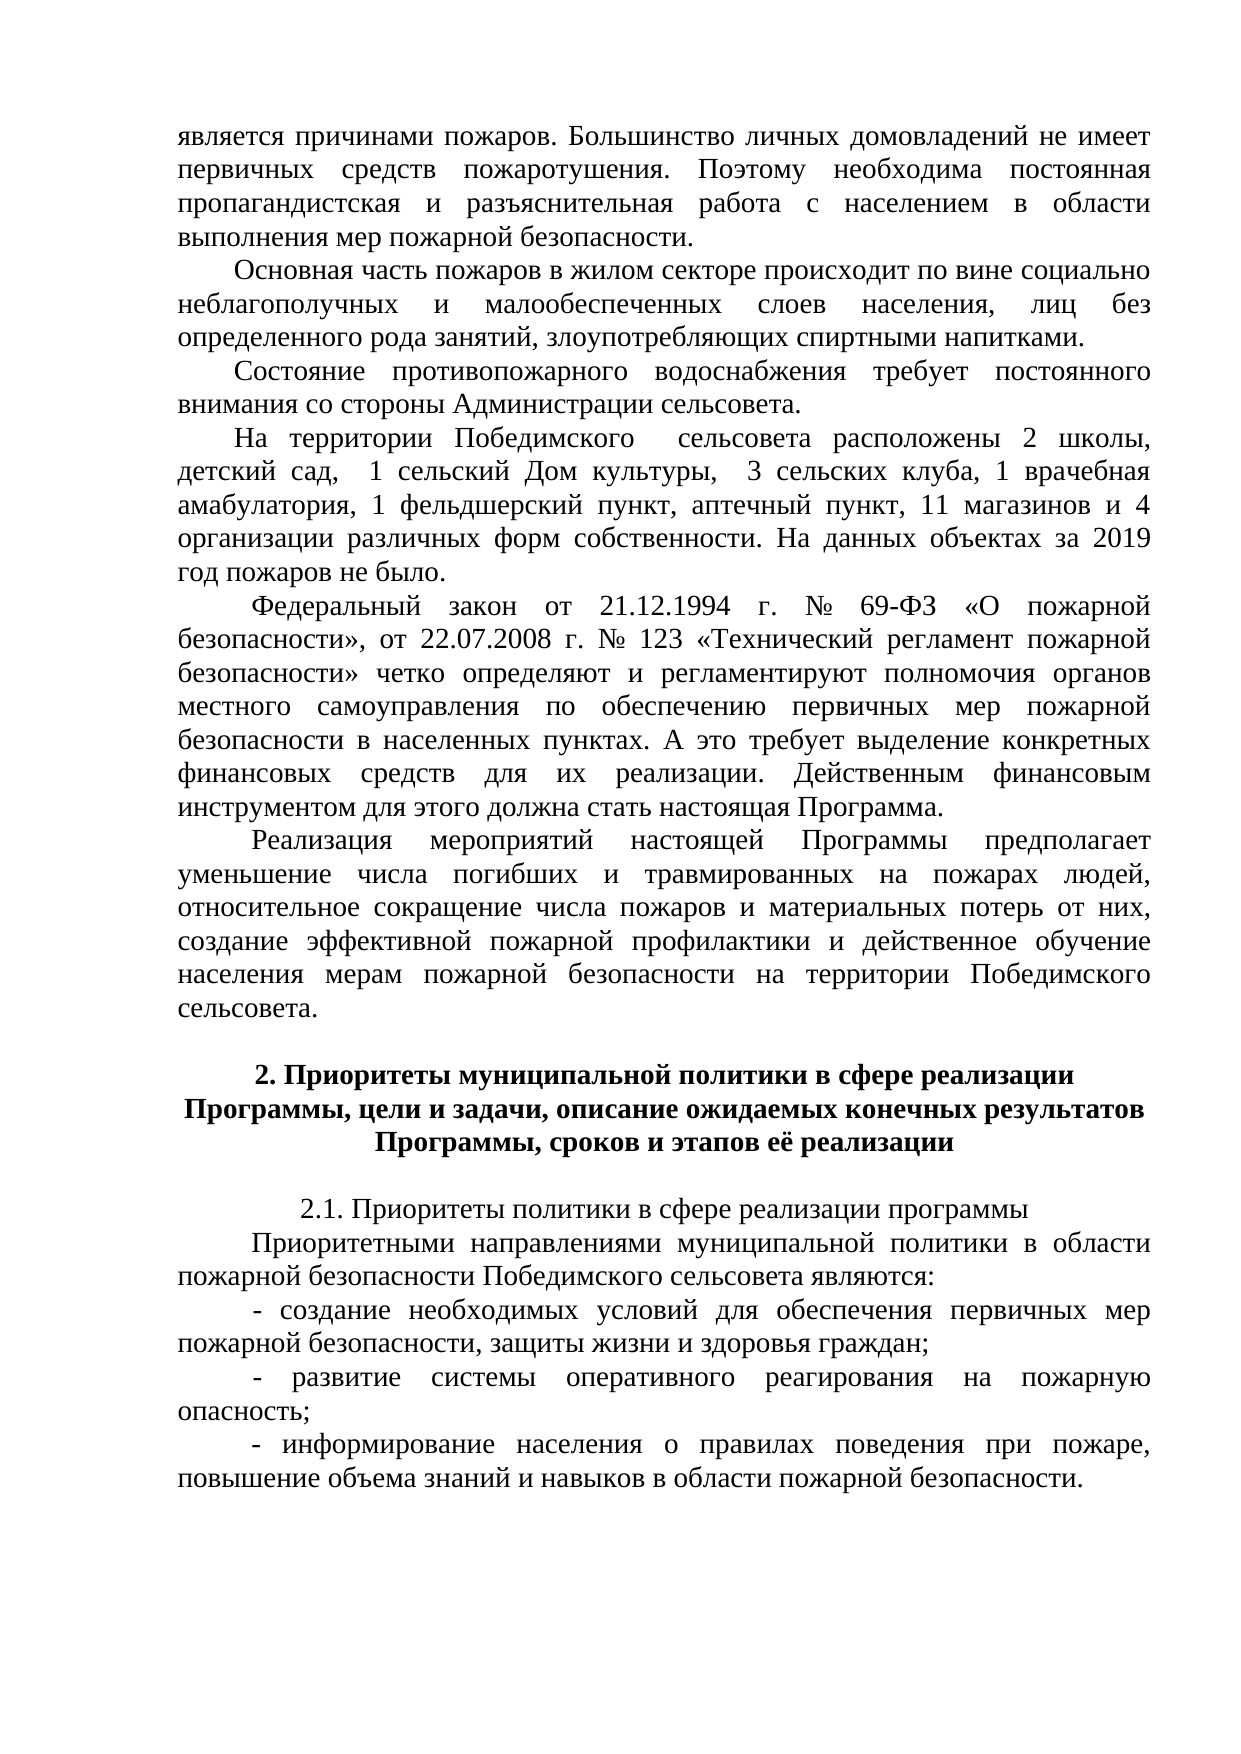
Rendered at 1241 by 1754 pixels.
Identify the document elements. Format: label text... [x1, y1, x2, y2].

text Реализация мероприятий настоящей Программы предполагает уменьшение числа погибших и травмированных на пожарах людей, относительное сокращение числа пожаров и материальных потерь от них, создание эффективной пожарной профилактики и действенное обучение населения мерам пожарной безопасности на территории Победимского сельсовета. [177, 822, 1152, 1024]
text - создание необходимых условий для обеспечения первичных мер пожарной безопасности, защиты жизни и здоровья граждан; [177, 1292, 1152, 1359]
text На территории Победимского сельсовета расположены 2 школы, детский сад, 1 сельский Дом культуры, 3 сельских клуба, 1 врачебная амабулатория, 1 фельдшерский пункт, аптечный пункт, 11 магазинов и 4 организации различных форм собственности. На данных объектах за 2019 год пожаров не было. [177, 420, 1152, 588]
text 2. Приоритеты муниципальной политики в сфере реализации Программы, цели и задачи, описание ожидаемых конечных результатов Программы, сроков и этапов её реализации [177, 1057, 1152, 1158]
text Приоритетными направлениями муниципальной политики в области пожарной безопасности Победимского сельсовета являются: [177, 1225, 1152, 1292]
text - развитие системы оперативного реагирования на пожарную опасность; [177, 1359, 1152, 1426]
text Основная часть пожаров в жилом секторе происходит по вине социально неблагополучных и малообеспеченных слоев населения, лиц без определенного рода занятий, злоупотребляющих спиртными напитками. [177, 252, 1152, 353]
text - информирование населения о правилах поведения при пожаре, повышение объема знаний и навыков в области пожарной безопасности. [177, 1426, 1152, 1493]
text Состояние противопожарного водоснабжения требует постоянного внимания со стороны Администрации сельсовета. [177, 353, 1152, 420]
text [177, 118, 1152, 252]
text Федеральный закон от 21.12.1994 г. № 69-ФЗ «О пожарной безопасности», от 22.07.2008 г. № 123 «Технический регламент пожарной безопасности» четко определяют и регламентируют полномочия органов местного самоуправления по обеспечению первичных мер пожарной безопасности в населенных пунктах. А это требует выделение конкретных финансовых средств для их реализации. Действенным финансовым инструментом для этого должна стать настоящая Программа. [177, 588, 1152, 822]
text 2.1. Приоритеты политики в сфере реализации программы [177, 1191, 1152, 1225]
